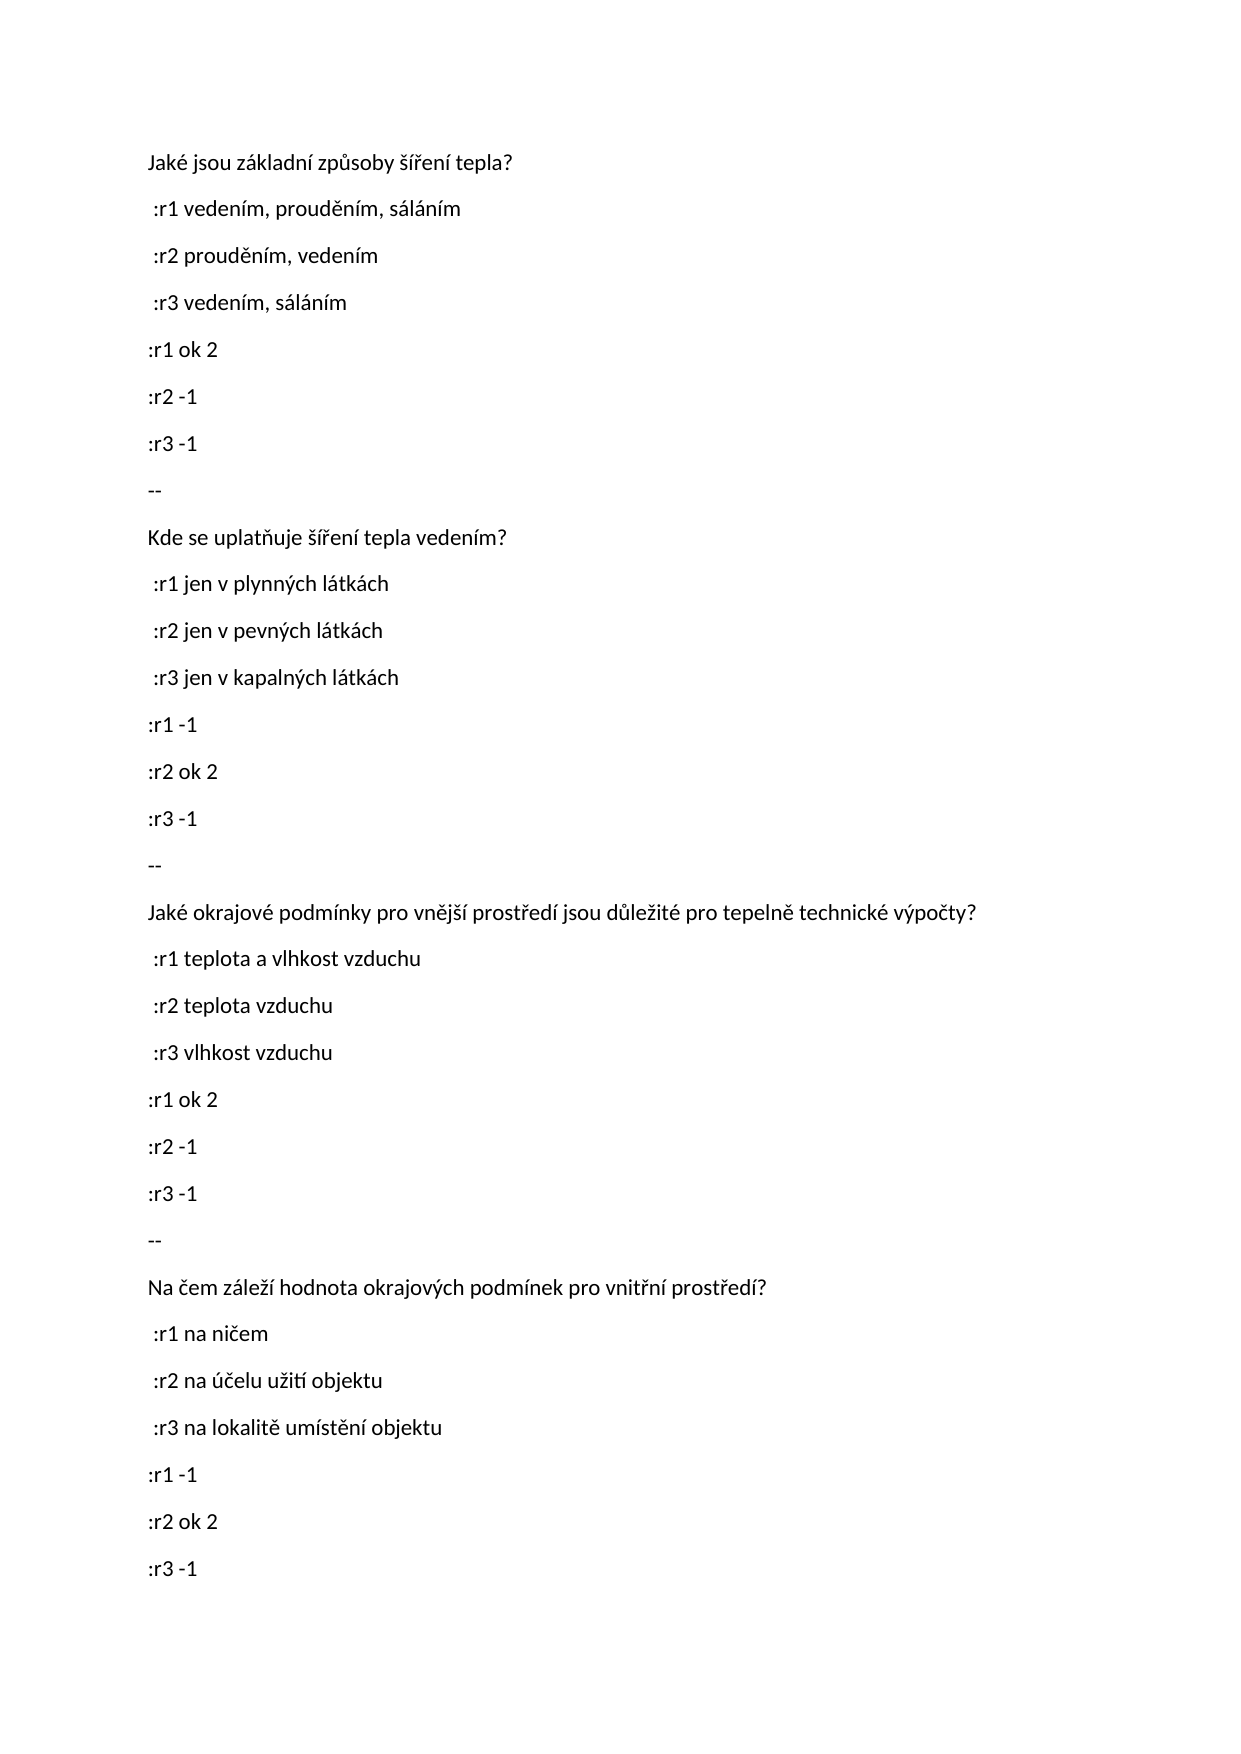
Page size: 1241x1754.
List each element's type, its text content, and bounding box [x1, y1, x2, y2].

text Na čem záleží hodnota okrajových podmínek pro vnitřní prostředí? [148, 1273, 1093, 1301]
text :r1 jen v plynných látkách [148, 569, 1093, 597]
text :r1 -1 [148, 710, 1093, 738]
text :r3 -1 [148, 1179, 1093, 1207]
text :r1 ok 2 [148, 1085, 1093, 1113]
text :r2 ok 2 [148, 1507, 1093, 1535]
text :r1 ok 2 [148, 335, 1093, 363]
text :r3 vedením, sáláním [148, 288, 1093, 316]
text :r3 -1 [148, 1554, 1093, 1582]
text :r1 -1 [148, 1460, 1093, 1488]
text Kde se uplatňuje šíření tepla vedením? [148, 523, 1093, 551]
text :r2 prouděním, vedením [148, 241, 1093, 269]
text :r3 na lokalitě umístění objektu [148, 1413, 1093, 1441]
text :r2 teplota vzduchu [148, 991, 1093, 1019]
text -- [148, 851, 1093, 879]
text :r2 ok 2 [148, 757, 1093, 785]
text :r2 na účelu užití objektu [148, 1366, 1093, 1394]
text Jaké jsou základní způsoby šíření tepla? [148, 148, 1093, 176]
text -- [148, 1226, 1093, 1254]
text :r2 -1 [148, 1132, 1093, 1160]
text :r2 -1 [148, 382, 1093, 410]
text :r1 teplota a vlhkost vzduchu [148, 944, 1093, 972]
text :r1 vedením, prouděním, sáláním [148, 194, 1093, 222]
text :r1 na ničem [148, 1319, 1093, 1347]
text Jaké okrajové podmínky pro vnější prostředí jsou důležité pro tepelně technické výpočty? [148, 898, 1093, 926]
text :r2 jen v pevných látkách [148, 616, 1093, 644]
text :r3 -1 [148, 429, 1093, 457]
text :r3 vlhkost vzduchu [148, 1038, 1093, 1066]
text :r3 jen v kapalných látkách [148, 663, 1093, 691]
text -- [148, 476, 1093, 504]
text :r3 -1 [148, 804, 1093, 832]
